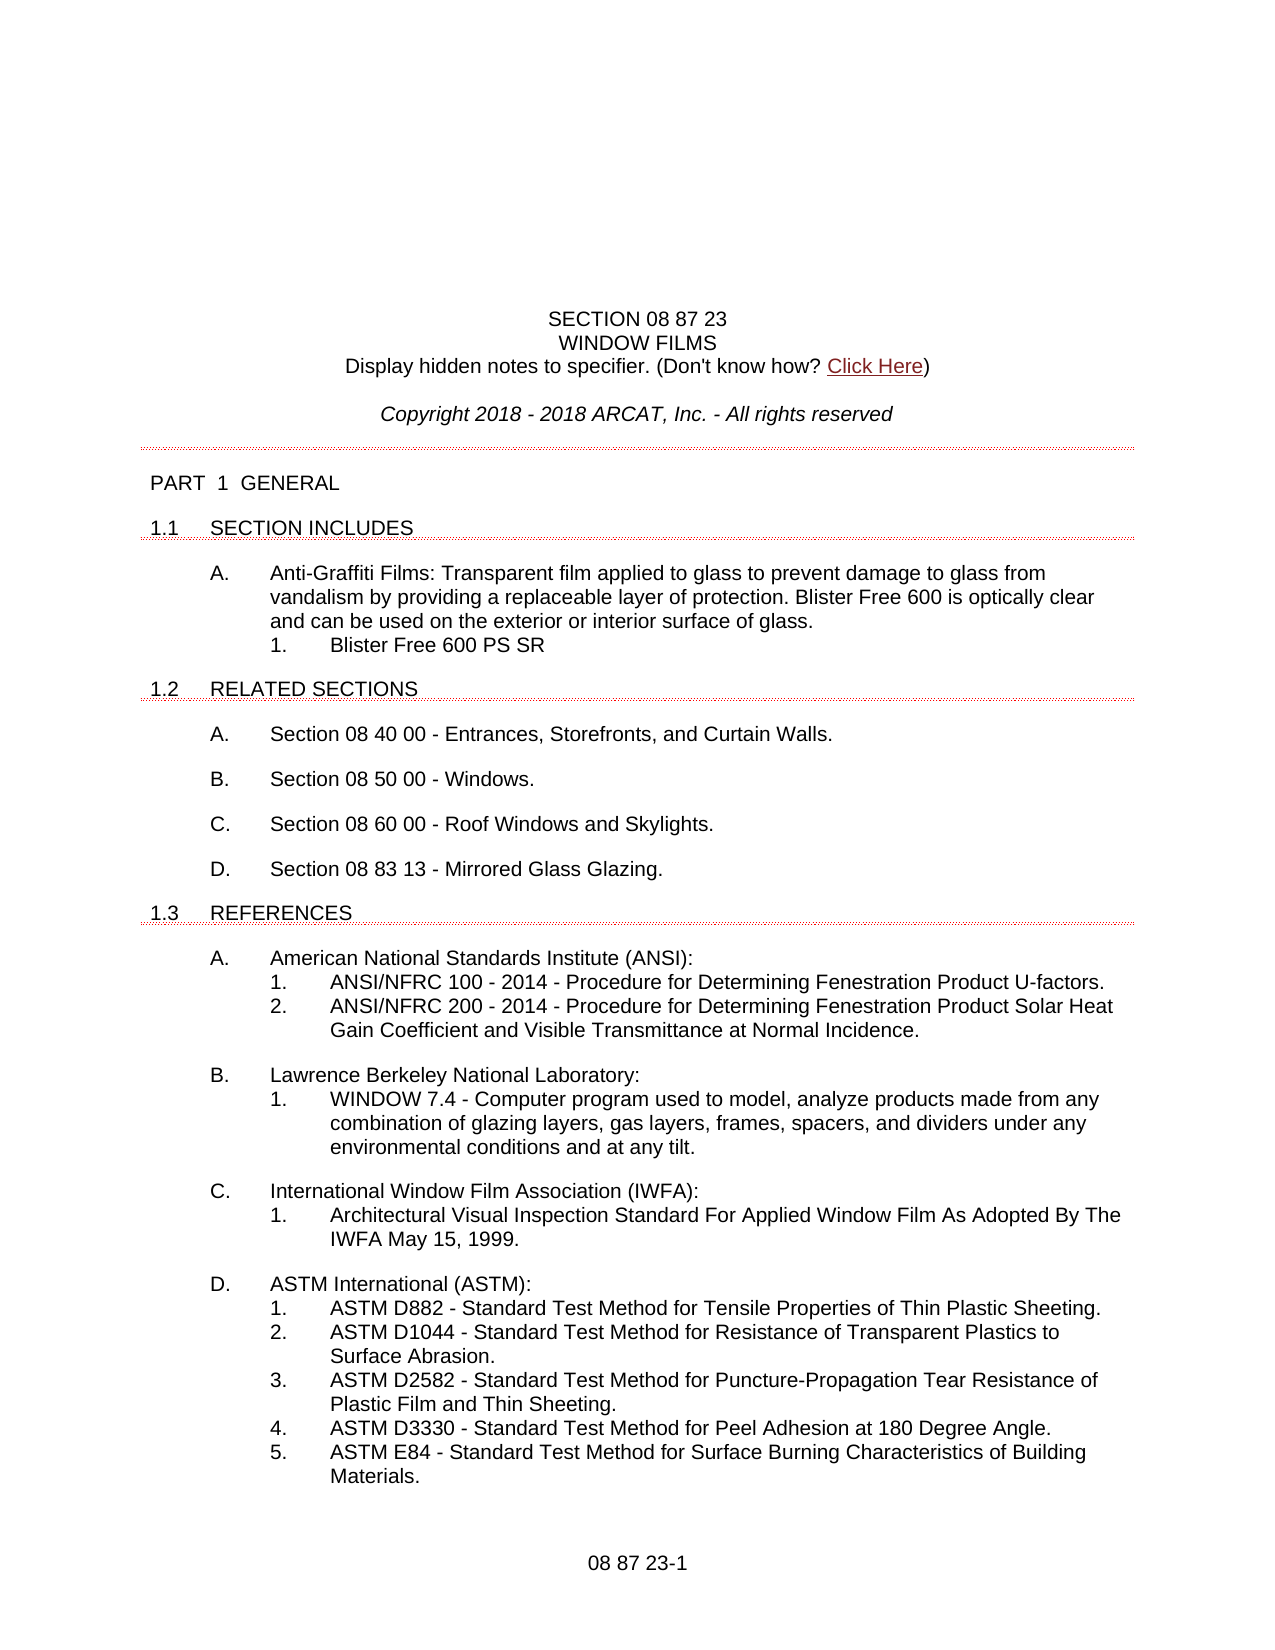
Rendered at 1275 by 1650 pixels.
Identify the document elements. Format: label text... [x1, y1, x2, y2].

text Section 08 40 00 - Entrances, Storefronts, and Curtain Walls. [210, 722, 1125, 746]
text Section 08 83 13 - Mirrored Glass Glazing. [210, 856, 1125, 880]
title SECTION 08 87 23 [150, 306, 1125, 330]
text Section 08 50 00 - Windows. [210, 767, 1125, 791]
title WINDOW FILMS [150, 330, 1125, 354]
text Architectural Visual Inspection Standard For Applied Window Film As Adopted By The IWFA May 15, 1999. [270, 1203, 1125, 1251]
text ASTM D882 - Standard Test Method for Tensile Properties of Thin Plastic Sheeting. [270, 1296, 1125, 1320]
text ANSI/NFRC 100 - 2014 - Procedure for Determining Fenestration Product U-factors. [270, 970, 1125, 994]
text ASTM E84 - Standard Test Method for Surface Burning Characteristics of Building Materials. [270, 1440, 1125, 1488]
text WINDOW 7.4 - Computer program used to model, analyze products made from any combination of glazing layers, gas layers, frames, spacers, and dividers under any environmental conditions and at any tilt. [270, 1087, 1125, 1158]
text ASTM International (ASTM): [210, 1272, 1125, 1296]
title Display hidden notes to specifier. (Don't know how? Click Here) [150, 354, 1125, 378]
text ANSI/NFRC 200 - 2014 - Procedure for Determining Fenestration Product Solar Heat Gain Coefficient and Visible Transmittance at Normal Incidence. [270, 994, 1125, 1042]
text Blister Free 600 PS SR [270, 632, 1125, 656]
text Section 08 60 00 - Roof Windows and Skylights. [210, 812, 1125, 836]
text American National Standards Institute (ANSI): [210, 946, 1125, 970]
text International Window Film Association (IWFA): [210, 1179, 1125, 1203]
text REFERENCES [150, 901, 1125, 925]
text ASTM D1044 - Standard Test Method for Resistance of Transparent Plastics to Surface Abrasion. [270, 1320, 1125, 1368]
text SECTION INCLUDES [150, 516, 1125, 540]
text ASTM D3330 - Standard Test Method for Peel Adhesion at 180 Degree Angle. [270, 1416, 1125, 1440]
list GENERAL [150, 471, 1125, 495]
title Copyright 2018 - 2018 ARCAT, Inc. - All rights reserved [150, 402, 1125, 426]
text RELATED SECTIONS [150, 677, 1125, 701]
text Anti-Graffiti Films: Transparent film applied to glass to prevent damage to glass from vandalism by providing a replaceable layer of protection. Blister Free 600 is optically clear and can be used on the exterior or interior surface of glass. [210, 561, 1125, 632]
text Lawrence Berkeley National Laboratory: [210, 1063, 1125, 1087]
text ASTM D2582 - Standard Test Method for Puncture-Propagation Tear Resistance of Plastic Film and Thin Sheeting. [270, 1368, 1125, 1416]
